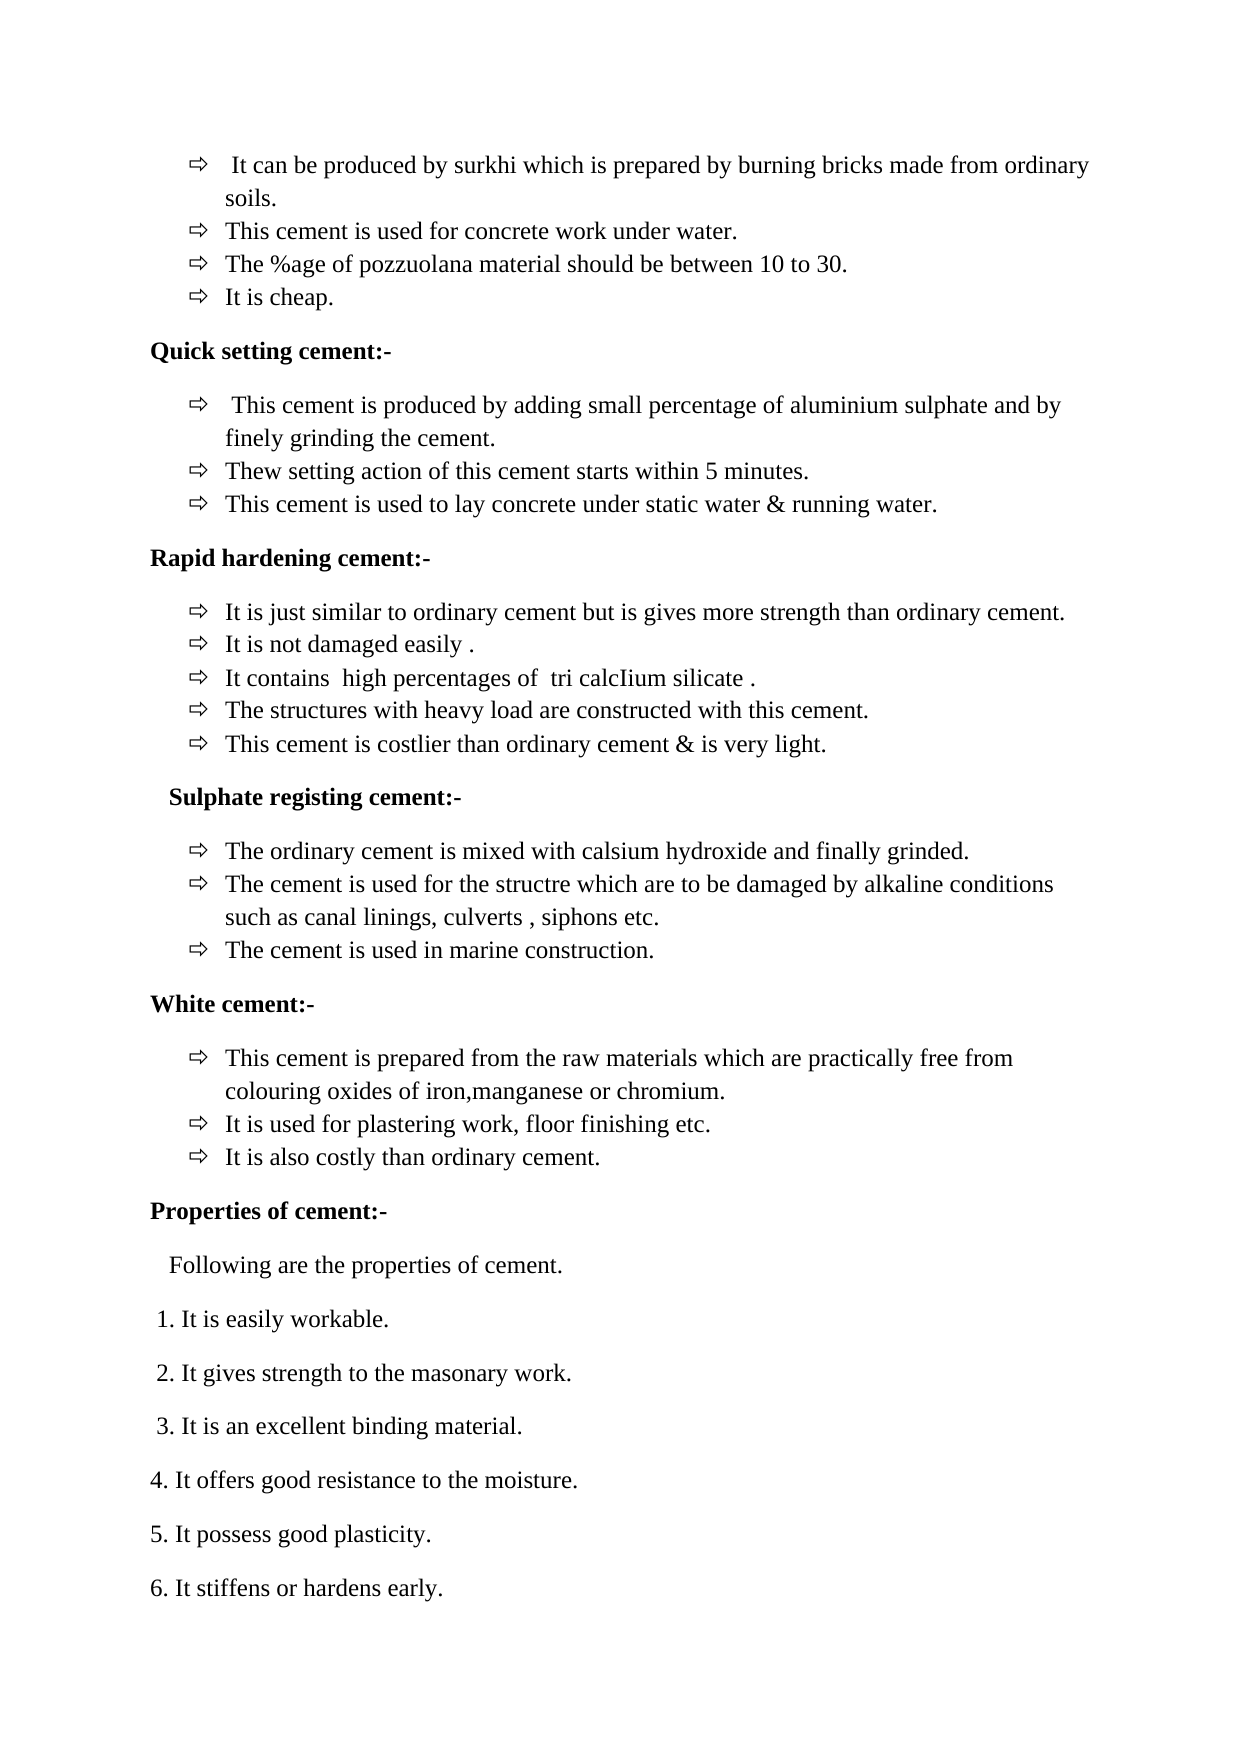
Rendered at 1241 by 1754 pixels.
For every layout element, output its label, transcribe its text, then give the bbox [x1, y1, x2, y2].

list It can be produced by surkhi which is prepared by burning bricks made from ordinary soils. [187, 150, 1090, 212]
text Following are the properties of cement. [150, 1250, 1090, 1279]
list The cement is used in marine construction. [187, 935, 1090, 964]
text 6. It stiffens or hardens early. [150, 1573, 1090, 1602]
text White cement:- [150, 989, 1090, 1018]
list Thew setting action of this cement starts within 5 minutes. [187, 456, 1090, 484]
text 4. It offers good resistance to the moisture. [150, 1465, 1090, 1494]
list The ordinary cement is mixed with calsium hydroxide and finally grinded. [187, 836, 1090, 865]
list This cement is produced by adding small percentage of aluminium sulphate and by finely grinding the cement. [187, 390, 1090, 452]
list It is cheap. [187, 282, 1090, 311]
list It is not damaged easily . [187, 629, 1090, 658]
text Properties of cement:- [150, 1196, 1090, 1225]
text Quick setting cement:- [150, 336, 1090, 365]
text 3. It is an excellent binding material. [150, 1411, 1090, 1440]
list It is just similar to ordinary cement but is gives more strength than ordinary cement. [187, 597, 1090, 625]
list This cement is prepared from the raw materials which are practically free from colouring oxides of iron,manganese or chromium. [187, 1043, 1090, 1105]
list It is also costly than ordinary cement. [187, 1142, 1090, 1171]
list This cement is used to lay concrete under static water & running water. [187, 489, 1090, 518]
list It contains high percentages of tri calcIium silicate . [187, 663, 1090, 691]
list The structures with heavy load are constructed with this cement. [187, 696, 1090, 724]
text Sulphate registing cement:- [150, 782, 1090, 811]
list This cement is used for concrete work under water. [187, 216, 1090, 245]
text 2. It gives strength to the masonary work. [150, 1358, 1090, 1386]
list This cement is costlier than ordinary cement & is very light. [187, 729, 1090, 757]
text 1. It is easily workable. [150, 1304, 1090, 1332]
text Rapid hardening cement:- [150, 543, 1090, 571]
list The %age of pozzuolana material should be between 10 to 30. [187, 249, 1090, 278]
list The cement is used for the structre which are to be damaged by alkaline conditions such as canal linings, culverts , siphons etc. [187, 869, 1090, 931]
text 5. It possess good plasticity. [150, 1519, 1090, 1548]
list It is used for plastering work, floor finishing etc. [187, 1109, 1090, 1138]
